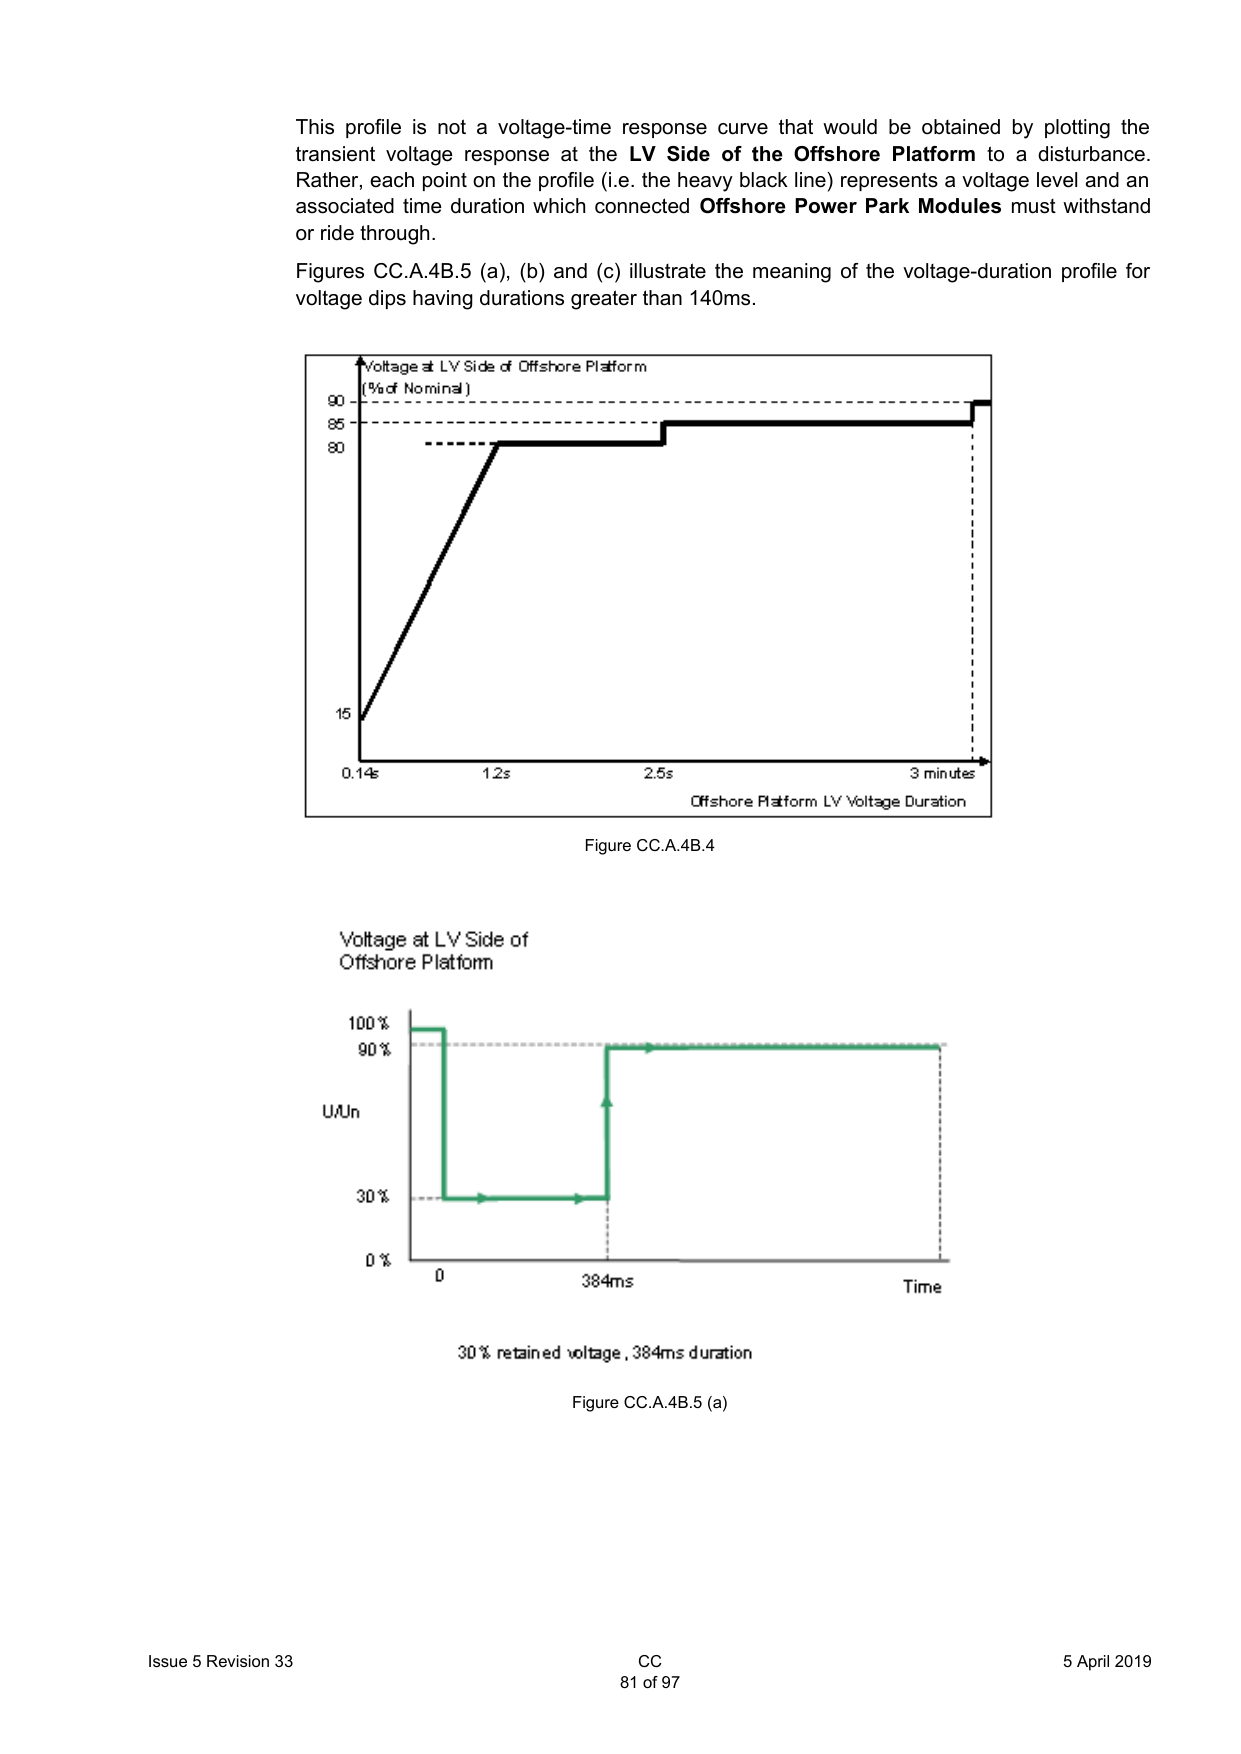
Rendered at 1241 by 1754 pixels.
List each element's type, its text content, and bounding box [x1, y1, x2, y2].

text Figure CC.A.4B.5 (a) [148, 1393, 1152, 1412]
text Figure CC.A.4B.4 [148, 836, 1152, 855]
text This profile is not a voltage-time response curve that would be obtained by plotting the transient voltage response at the LV Side of the Offshore Platform to a disturbance. Rather, each point on the profile (i.e. the heavy black line) represents a voltage level and an associated time duration which connected Offshore Power Park Modules must withstand or ride through. [148, 115, 1152, 244]
picture [302, 350, 997, 821]
picture [305, 903, 994, 1378]
text Figures CC.A.4B.5 (a), (b) and (c) illustrate the meaning of the voltage-duration profile for voltage dips having durations greater than 140ms. [148, 259, 1152, 309]
